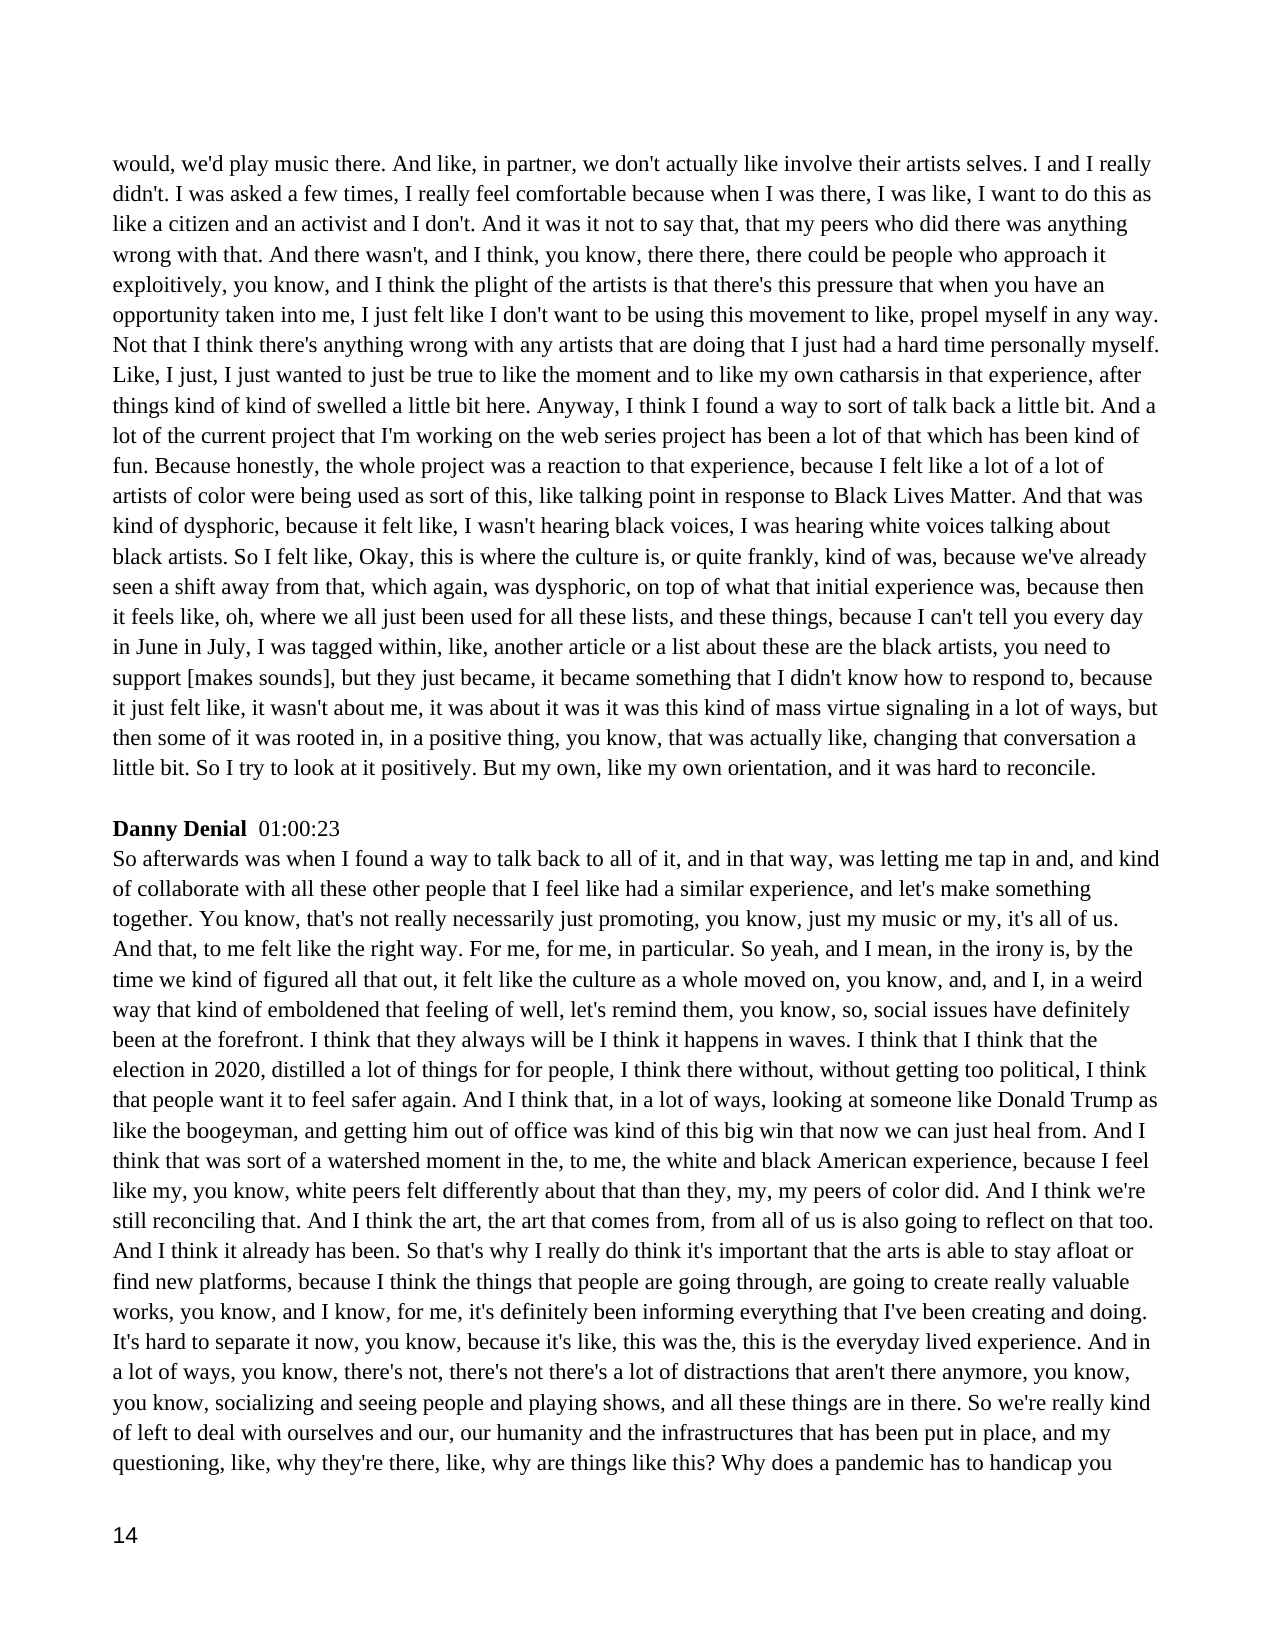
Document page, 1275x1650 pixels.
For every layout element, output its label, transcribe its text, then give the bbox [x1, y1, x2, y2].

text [112, 845, 1162, 1475]
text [112, 150, 1162, 781]
text Danny Denial 01:00:23 [112, 814, 1162, 841]
